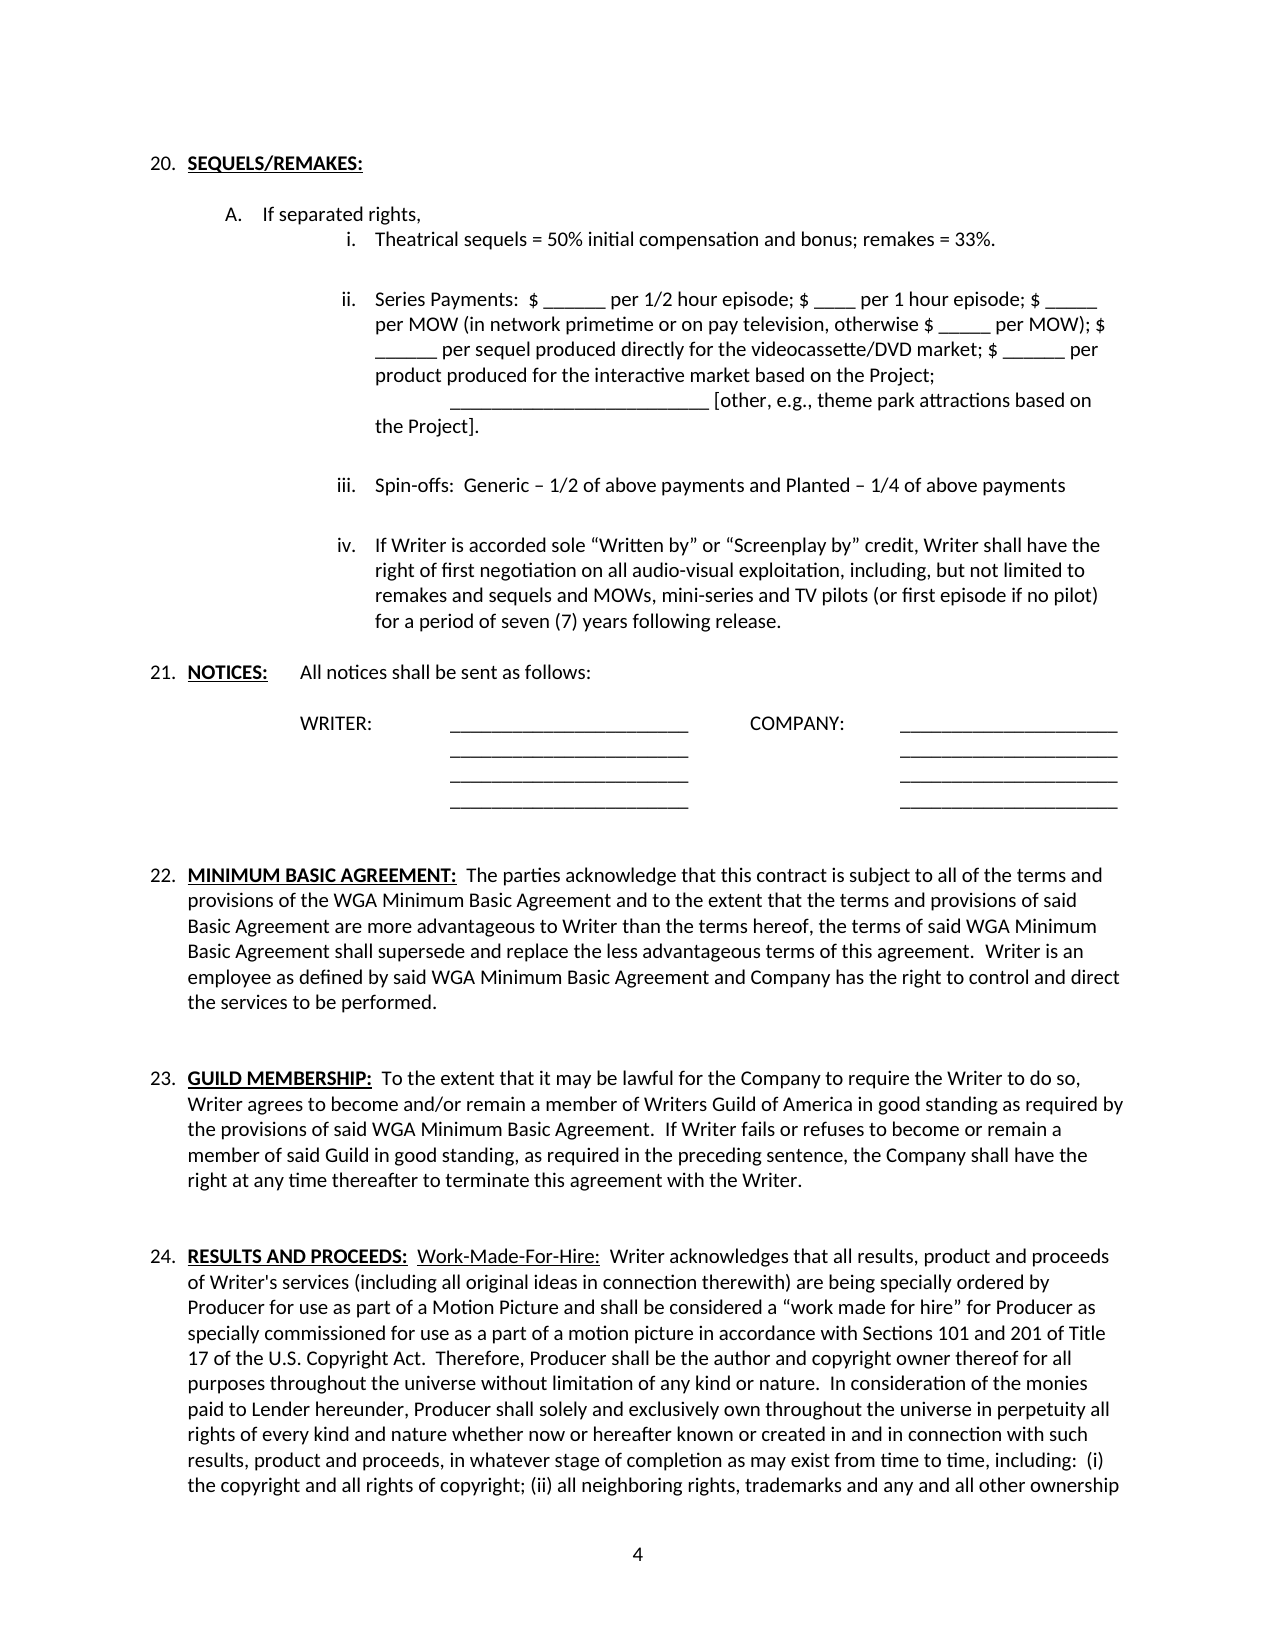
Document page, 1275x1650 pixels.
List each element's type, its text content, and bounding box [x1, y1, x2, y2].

list GUILD MEMBERSHIP: To the extent that it may be lawful for the Company to require the Writer to do so, Writer agrees to become and/or remain a member of Writers Guild of America in good standing as required by the provisions of said WGA Minimum Basic Agreement. If Writer fails or refuses to become or remain a member of said Guild in good standing, as required in the preceding sentence, the Company shall have the right at any time thereafter to terminate this agreement with the Writer. [150, 1066, 1125, 1193]
list Spin-offs: Generic – 1/2 of above payments and Planted – 1/4 of above payments [356, 472, 1125, 532]
list Series Payments: $ ______ per 1/2 hour episode; $ ____ per 1 hour episode; $ _____ per MOW (in network primetime or on pay television, otherwise $ _____ per MOW); $ ______ per sequel produced directly for the videocassette/DVD market; $ ______ per product produced for the interactive market based on the Project; _________________________ [other, e.g., theme park attractions based on the Project]. [356, 286, 1125, 472]
text _______________________ _____________________ [150, 761, 1125, 786]
list Theatrical sequels = 50% initial compensation and bonus; remakes = 33%. [356, 226, 1125, 286]
list SEQUELS/REMAKES: [150, 150, 1125, 175]
list MINIMUM BASIC AGREEMENT: The parties acknowledge that this contract is subject to all of the terms and provisions of the WGA Minimum Basic Agreement and to the extent that the terms and provisions of said Basic Agreement are more advantageous to Writer than the terms hereof, the terms of said WGA Minimum Basic Agreement shall supersede and replace the less advantageous terms of this agreement. Writer is an employee as defined by said WGA Minimum Basic Agreement and Company has the right to control and direct the services to be performed. [150, 862, 1125, 1015]
text _______________________ _____________________ [150, 786, 1125, 811]
list If Writer is accorded sole “Written by” or “Screenplay by” credit, Writer shall have the right of first negotiation on all audio-visual exploitation, including, but not limited to remakes and sequels and MOWs, mini-series and TV pilots (or first episode if no pilot) for a period of seven (7) years following release. [356, 532, 1125, 633]
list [150, 1243, 1125, 1498]
text _______________________ _____________________ [150, 735, 1125, 761]
list If separated rights, [225, 201, 1125, 226]
list NOTICES: All notices shall be sent as follows: [150, 659, 1125, 684]
text WRITER: _______________________ COMPANY: _____________________ [150, 710, 1125, 735]
